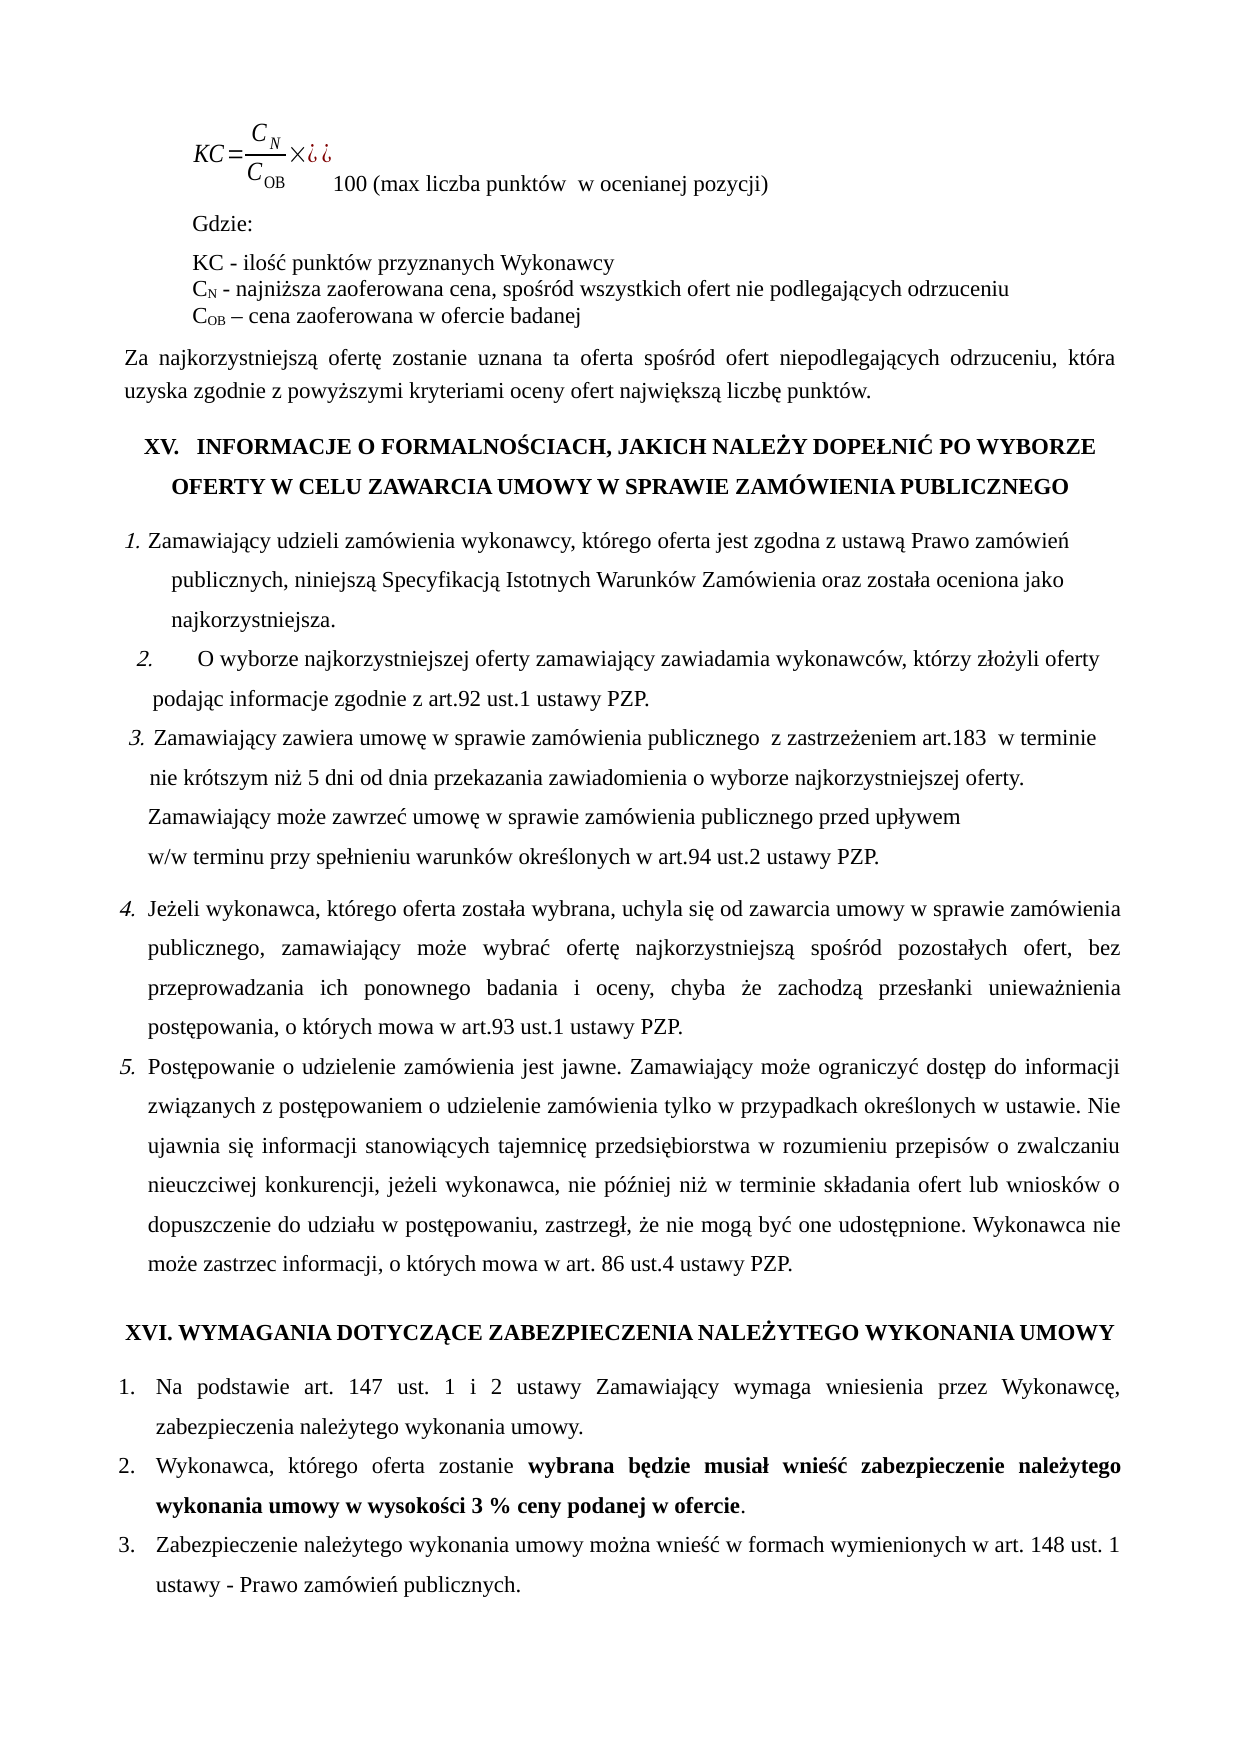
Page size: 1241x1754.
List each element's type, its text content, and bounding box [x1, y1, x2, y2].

list Postępowanie o udzielenie zamówienia jest jawne. Zamawiający może ograniczyć dostęp do informacji związanych z postępowaniem o udzielenie zamówienia tylko w przypadkach określonych w ustawie. Nie ujawnia się informacji stanowiących tajemnicę przedsiębiorstwa w rozumieniu przepisów o zwalczaniu nieuczciwej konkurencji, jeżeli wykonawca, nie później niż w terminie składania ofert lub wniosków o dopuszczenie do udziału w postępowaniu, zastrzegł, że nie mogą być one udostępnione. Wykonawca nie może zastrzec informacji, o których mowa w art. 86 ust.4 ustawy PZP. [118, 1053, 1122, 1276]
text CN - najniższa zaoferowana cena, spośród wszystkich ofert nie podlegających odrzuceniu [192, 276, 1122, 302]
list Zamawiający zawiera umowę w sprawie zamówienia publicznego z zastrzeżeniem art.183 w terminie nie krótszym niż 5 dni od dnia przekazania zawiadomienia o wyborze najkorzystniejszej oferty. [127, 724, 1122, 790]
text XVI. WYMAGANIA DOTYCZĄCE ZABEZPIECZENIA NALEŻYTEGO WYKONANIA UMOWY [118, 1319, 1122, 1345]
text 100 (max liczba punktów w ocenianej pozycji) [118, 118, 1122, 197]
text XV. INFORMACJE O FORMALNOŚCIACH, JAKICH NALEŻY DOPEŁNIĆ PO WYBORZE OFERTY W CELU ZAWARCIA UMOWY W SPRAWIE ZAMÓWIENIA PUBLICZNEGO [118, 433, 1122, 499]
text Za najkorzystniejszą ofertę zostanie uznana ta oferta spośród ofert niepodlegających odrzuceniu, która uzyska zgodnie z powyższymi kryteriami oceny ofert największą liczbę punktów. [124, 337, 1116, 404]
list Zabezpieczenie należytego wykonania umowy można wnieść w formach wymienionych w art. 148 ust. 1 ustawy - Prawo zamówień publicznych. [118, 1531, 1122, 1597]
list Na podstawie art. 147 ust. 1 i 2 ustawy Zamawiający wymaga wniesienia przez Wykonawcę, zabezpieczenia należytego wykonania umowy. [118, 1373, 1122, 1439]
text KC - ilość punktów przyznanych Wykonawcy [118, 249, 1122, 276]
list Wykonawca, którego oferta zostanie wybrana będzie musiał wnieść zabezpieczenie należytego wykonania umowy w wysokości 3 % ceny podanej w ofercie. [118, 1452, 1122, 1518]
text Zamawiający może zawrzeć umowę w sprawie zamówienia publicznego przed upływem w/w terminu przy spełnieniu warunków określonych w art.94 ust.2 ustawy PZP. [148, 803, 968, 869]
list Zamawiający udzieli zamówienia wykonawcy, którego oferta jest zgodna z ustawą Prawo zamówień publicznych, niniejszą Specyfikacją Istotnych Warunków Zamówienia oraz została oceniona jako najkorzystniejsza. [123, 527, 1122, 632]
list Jeżeli wykonawca, którego oferta została wybrana, uchyla się od zawarcia umowy w sprawie zamówienia publicznego, zamawiający może wybrać ofertę najkorzystniejszą spośród pozostałych ofert, bez przeprowadzania ich ponownego badania i oceny, chyba że zachodzą przesłanki unieważnienia postępowania, o których mowa w art.93 ust.1 ustawy PZP. [118, 895, 1122, 1039]
text COB – cena zaoferowana w ofercie badanej [118, 302, 1122, 328]
text Gdzie: [118, 210, 1122, 236]
list O wyborze najkorzystniejszej oferty zamawiający zawiadamia wykonawców, którzy złożyli oferty podając informacje zgodnie z art.92 ust.1 ustawy PZP. [135, 645, 1122, 711]
